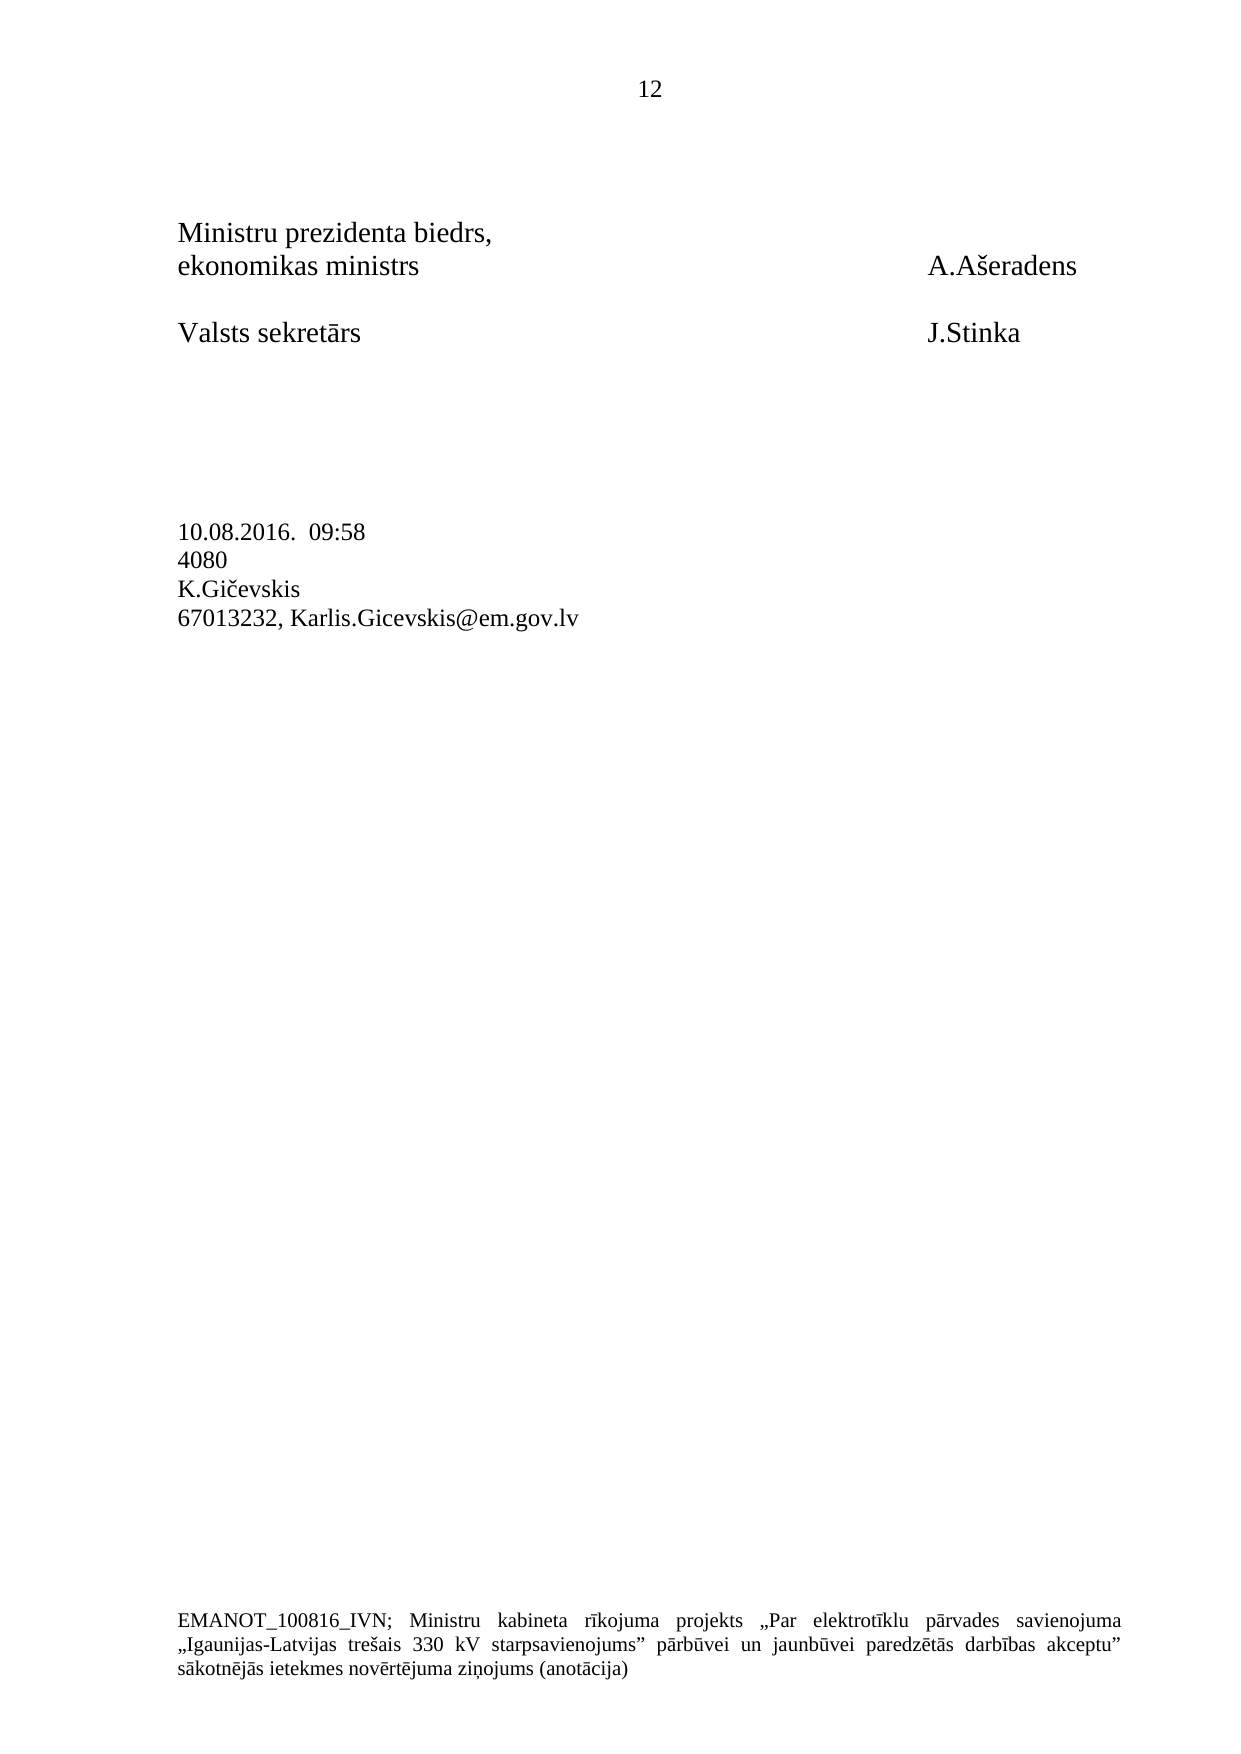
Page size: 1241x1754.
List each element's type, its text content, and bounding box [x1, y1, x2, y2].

text K.Gičevskis [177, 574, 1122, 603]
text 10.08.2016. 09:58 [177, 517, 1122, 545]
text Ministru prezidenta biedrs, [177, 215, 1122, 248]
text ekonomikas ministrs A.Ašeradens [177, 248, 1122, 282]
text 67013232, Karlis.Gicevskis@em.gov.lv [177, 603, 1122, 632]
text Valsts sekretārs J.Stinka [177, 315, 1122, 349]
text 4080 [177, 545, 1122, 574]
